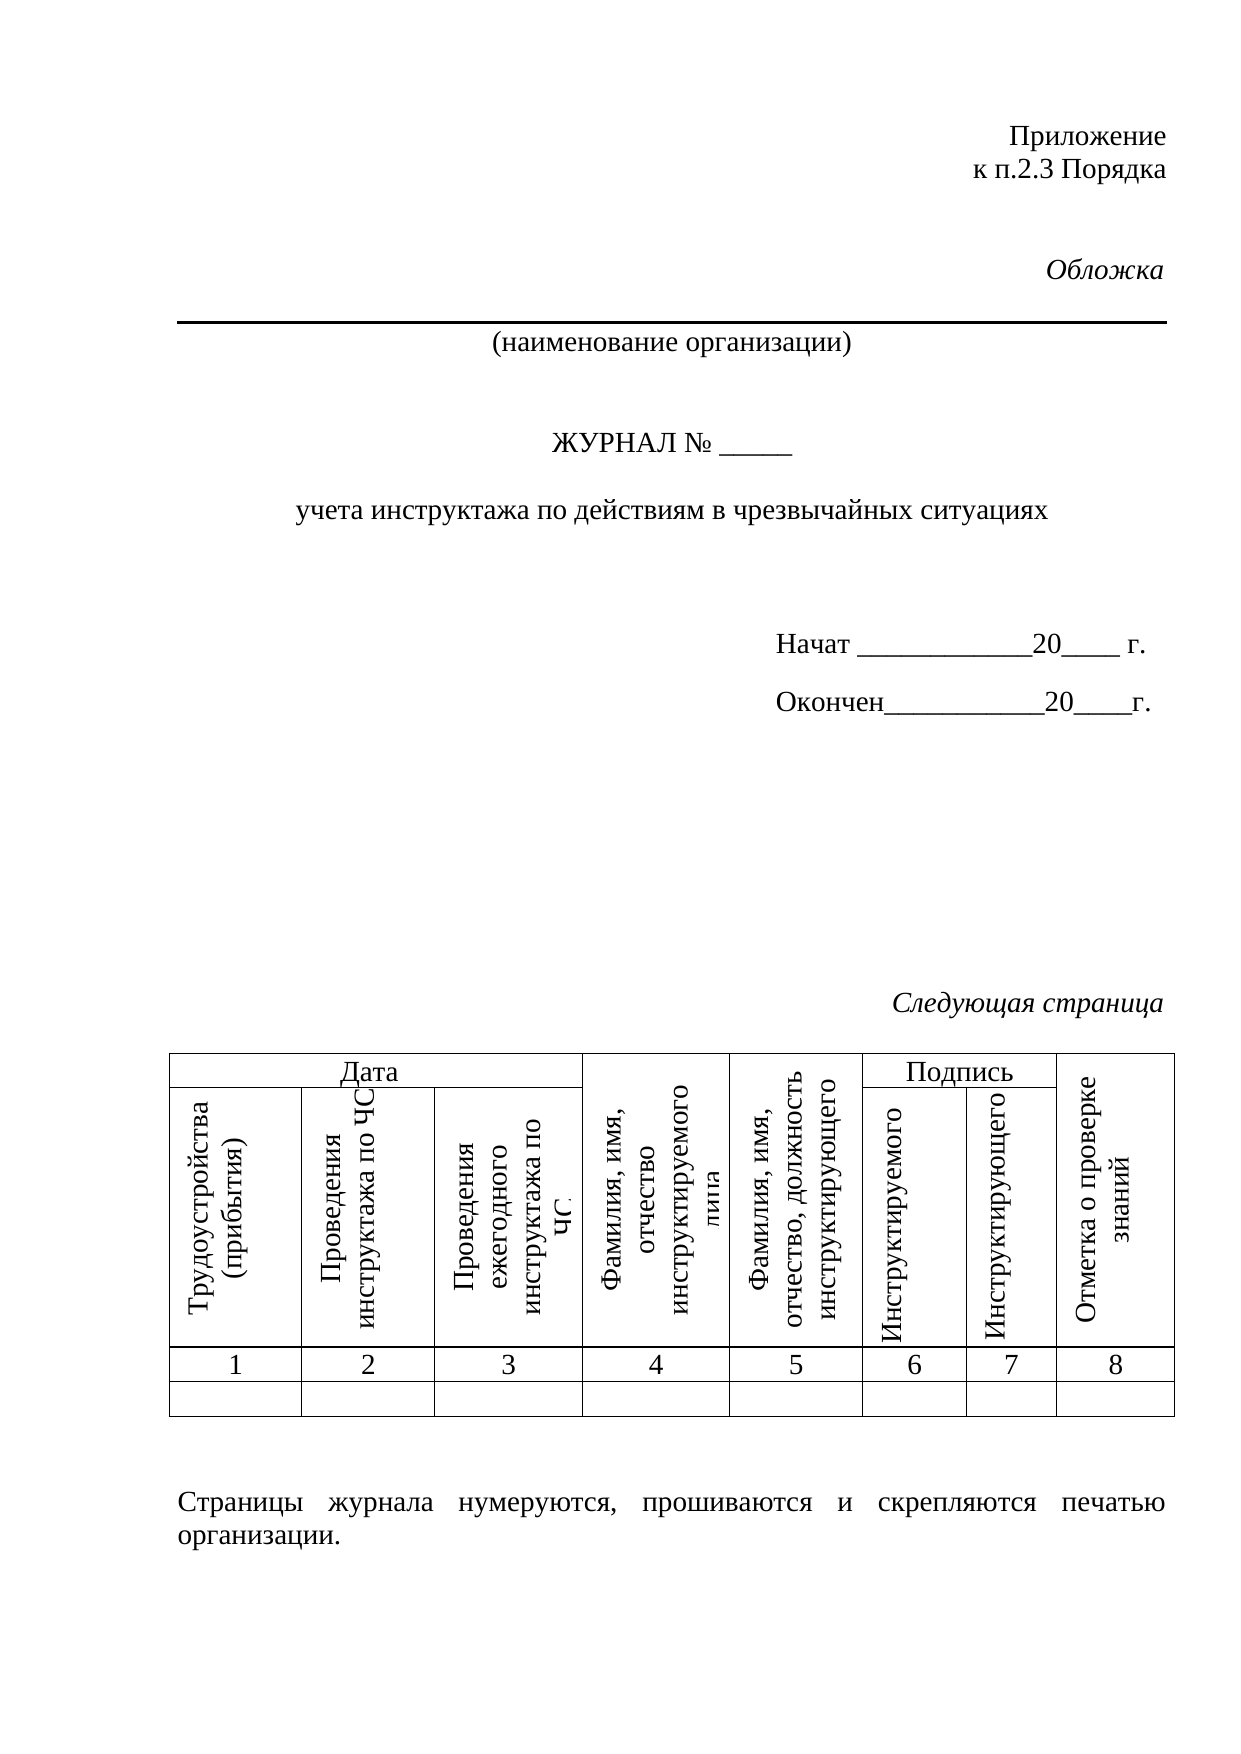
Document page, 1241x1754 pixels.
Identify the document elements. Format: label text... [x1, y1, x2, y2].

text Приложение [177, 118, 1167, 152]
table_header Отметка о проверке знаний [1057, 1054, 1174, 1346]
text к п.2.3 Порядка [177, 152, 1167, 185]
table_cell 4 [583, 1348, 729, 1381]
table_cell [170, 1382, 301, 1416]
table_cell [583, 1382, 729, 1416]
text учета инструктажа по действиям в чрезвычайных ситуациях [177, 492, 1167, 526]
table_header Начат ____________20____ г. [764, 559, 1167, 660]
table_header Фамилия, имя, отчество, должность инструктирующего [730, 1054, 862, 1346]
text Обложка [177, 252, 1167, 286]
table_cell 6 [863, 1348, 966, 1381]
table_cell 2 [302, 1348, 434, 1381]
table_cell 3 [435, 1348, 582, 1381]
table_cell Трудоустройства (прибытия) [170, 1088, 301, 1346]
table_cell [967, 1382, 1056, 1416]
table_cell 5 [730, 1348, 862, 1381]
table_cell [863, 1382, 966, 1416]
table_cell Проведения инструктажа по ЧС [302, 1088, 434, 1346]
table_cell [1057, 1382, 1174, 1416]
table_cell 7 [967, 1348, 1056, 1381]
table_header Дата [170, 1054, 582, 1087]
table_cell [730, 1382, 862, 1416]
text Следующая страница [177, 986, 1167, 1019]
table_header Подпись [863, 1054, 1056, 1087]
subtitle Страницы журнала нумеруются, прошиваются и скрепляются печатью организации. [177, 1484, 1167, 1551]
table_cell [302, 1382, 434, 1416]
table_cell 8 [1057, 1348, 1174, 1381]
text ЖУРНАЛ № _____ [177, 425, 1167, 459]
table_cell Инструктирующего [967, 1088, 1056, 1346]
table_cell Окончен___________20____г. [764, 660, 1167, 751]
table_cell Инструктируемого [863, 1088, 966, 1346]
table_cell Проведения ежегодного инструктажа по ЧС [435, 1088, 582, 1346]
table_header Фамилия, имя, отчество инструктируемого лица [583, 1054, 729, 1346]
text (наименование организации) [177, 324, 1167, 358]
table_cell [435, 1382, 582, 1416]
table_cell 1 [170, 1348, 301, 1381]
